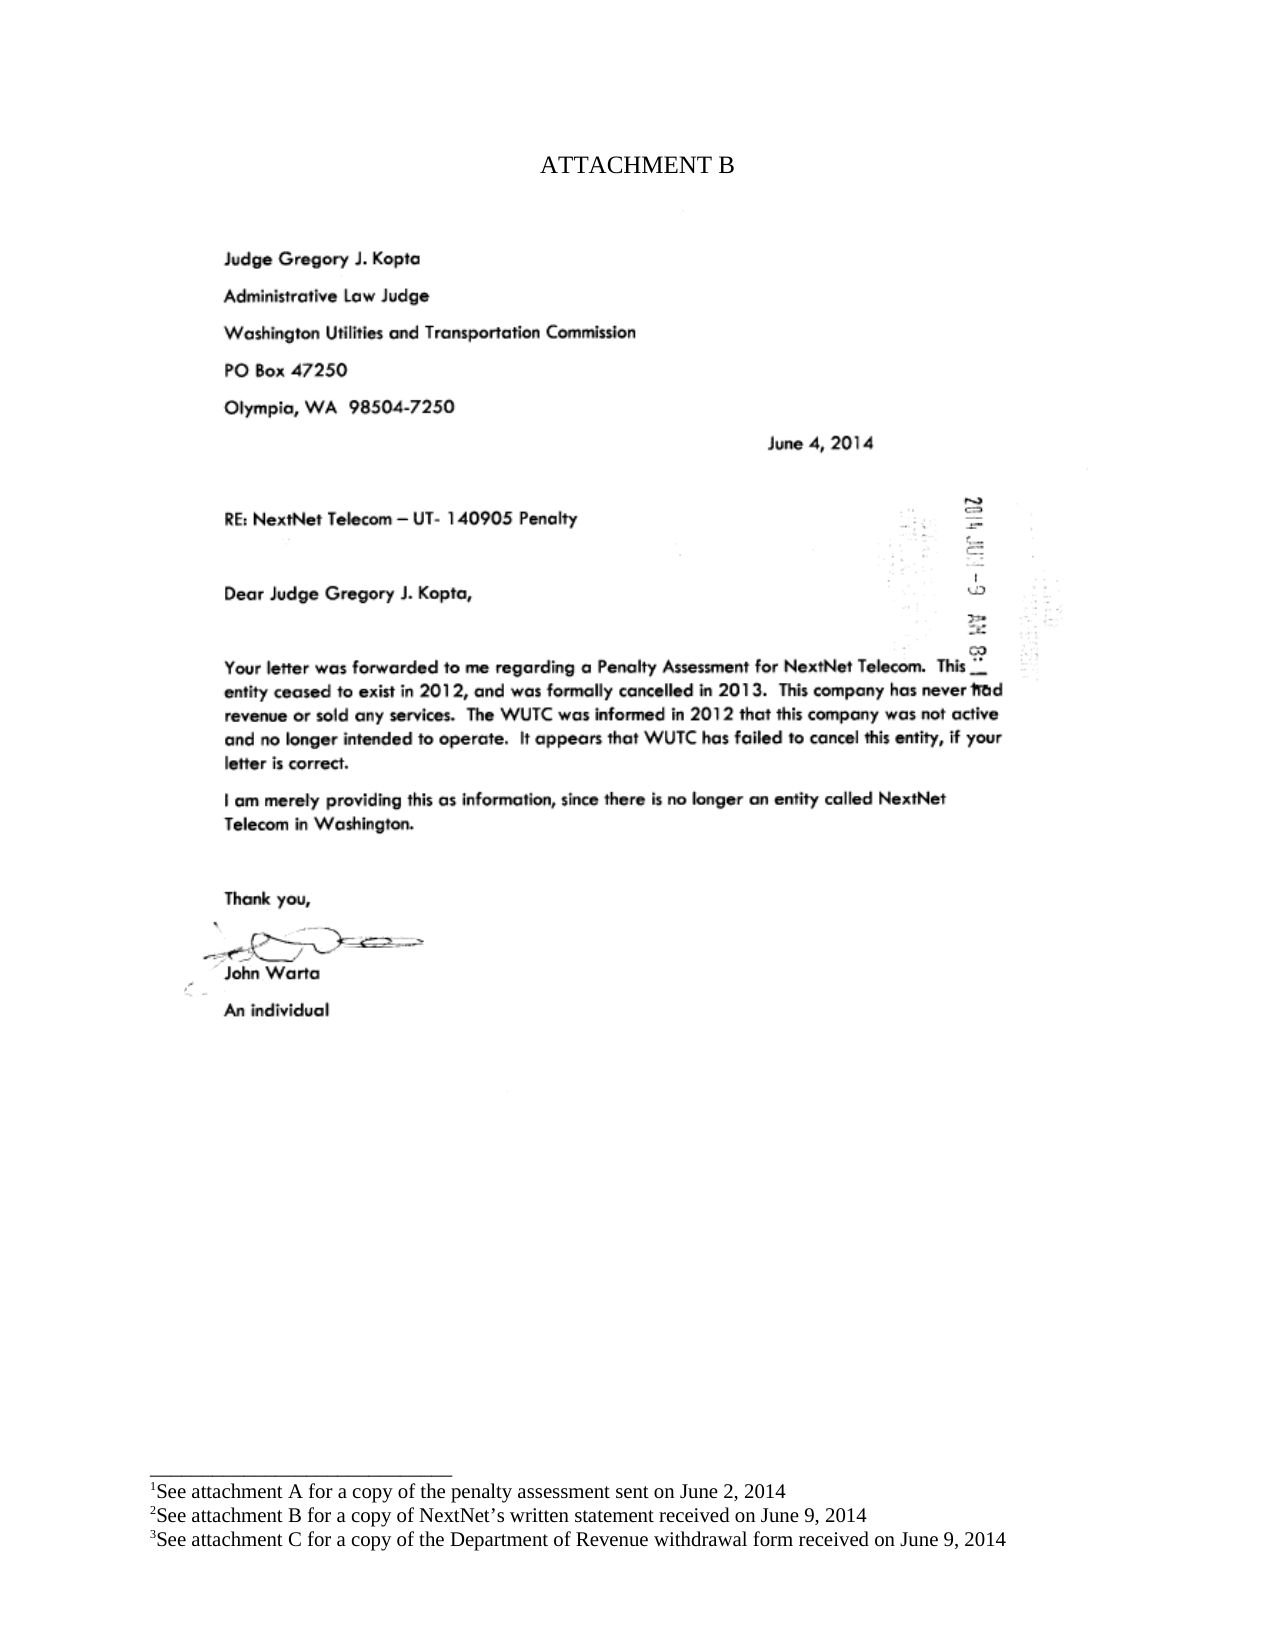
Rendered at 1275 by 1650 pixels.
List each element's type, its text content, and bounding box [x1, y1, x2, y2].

picture [184, 203, 1091, 1171]
text ATTACHMENT B [150, 150, 1125, 179]
